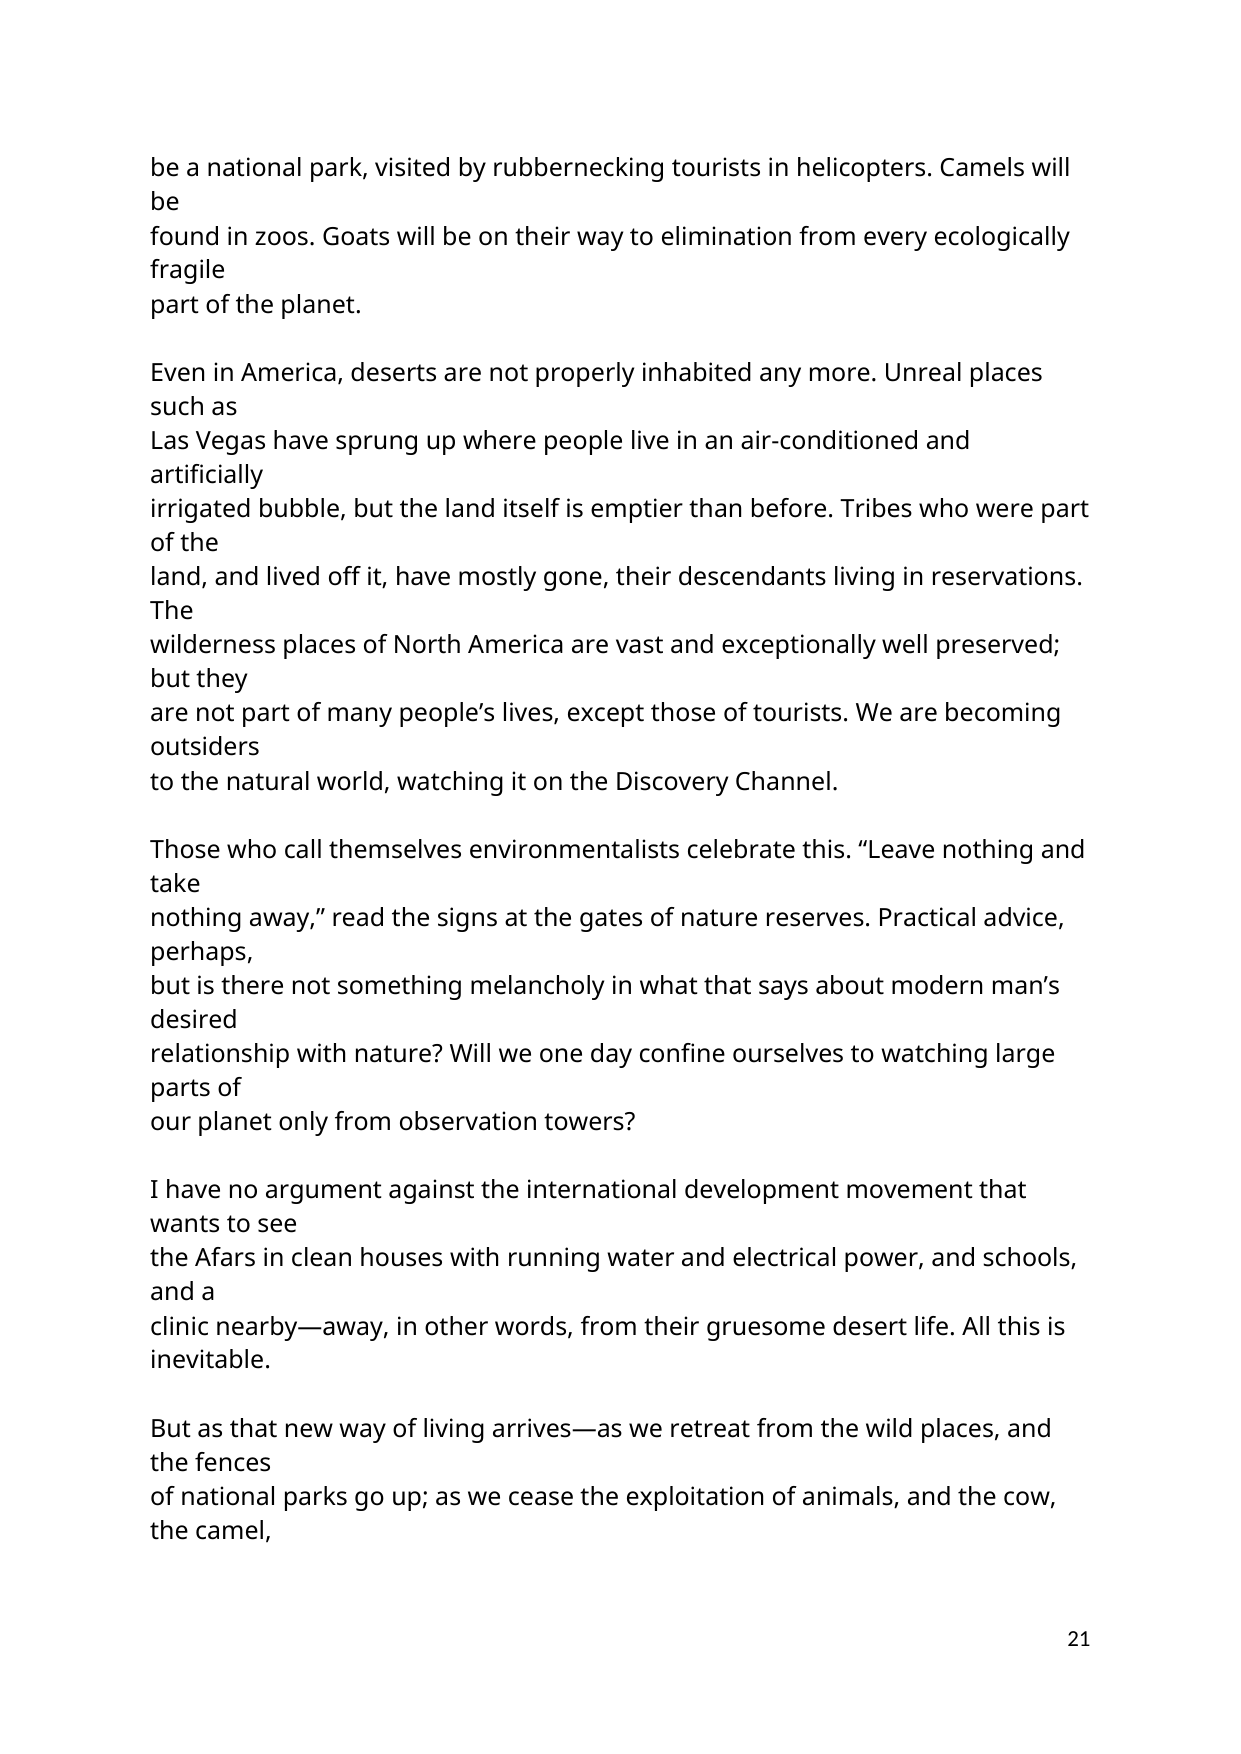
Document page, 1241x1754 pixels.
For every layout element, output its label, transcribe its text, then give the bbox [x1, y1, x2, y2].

text inevitable. [150, 1342, 1090, 1376]
text wilderness places of North America are vast and exceptionally well preserved; but they [150, 627, 1090, 695]
text clinic nearby—away, in other words, from their gruesome desert life. All this is [150, 1308, 1090, 1342]
text relationship with nature? Will we one day confine ourselves to watching large parts of [150, 1036, 1090, 1104]
text irrigated bubble, but the land itself is emptier than before. Tribes who were part of the [150, 491, 1090, 559]
text Those who call themselves environmentalists celebrate this. “Leave nothing and take [150, 831, 1090, 899]
text part of the planet. [150, 286, 1090, 320]
text I have no argument against the international development movement that wants to see [150, 1172, 1090, 1240]
text But as that new way of living arrives—as we retreat from the wild places, and the fences [150, 1410, 1090, 1478]
text land, and lived off it, have mostly gone, their descendants living in reservations. The [150, 559, 1090, 627]
text nothing away,” read the signs at the gates of nature reserves. Practical advice, perhaps, [150, 899, 1090, 967]
text Even in America, deserts are not properly inhabited any more. Unreal places such as [150, 354, 1090, 422]
text our planet only from observation towers? [150, 1104, 1090, 1138]
text are not part of many people’s lives, except those of tourists. We are becoming outsiders [150, 695, 1090, 763]
text of national parks go up; as we cease the exploitation of animals, and the cow, the camel, [150, 1478, 1090, 1547]
text the Afars in clean houses with running water and electrical power, and schools, and a [150, 1240, 1090, 1308]
text found in zoos. Goats will be on their way to elimination from every ecologically fragile [150, 218, 1090, 286]
text Las Vegas have sprung up where people live in an air-conditioned and artificially [150, 422, 1090, 491]
text but is there not something melancholy in what that says about modern man’s desired [150, 967, 1090, 1036]
text to the natural world, watching it on the Discovery Channel. [150, 763, 1090, 797]
text be a national park, visited by rubbernecking tourists in helicopters. Camels will be [150, 150, 1090, 218]
